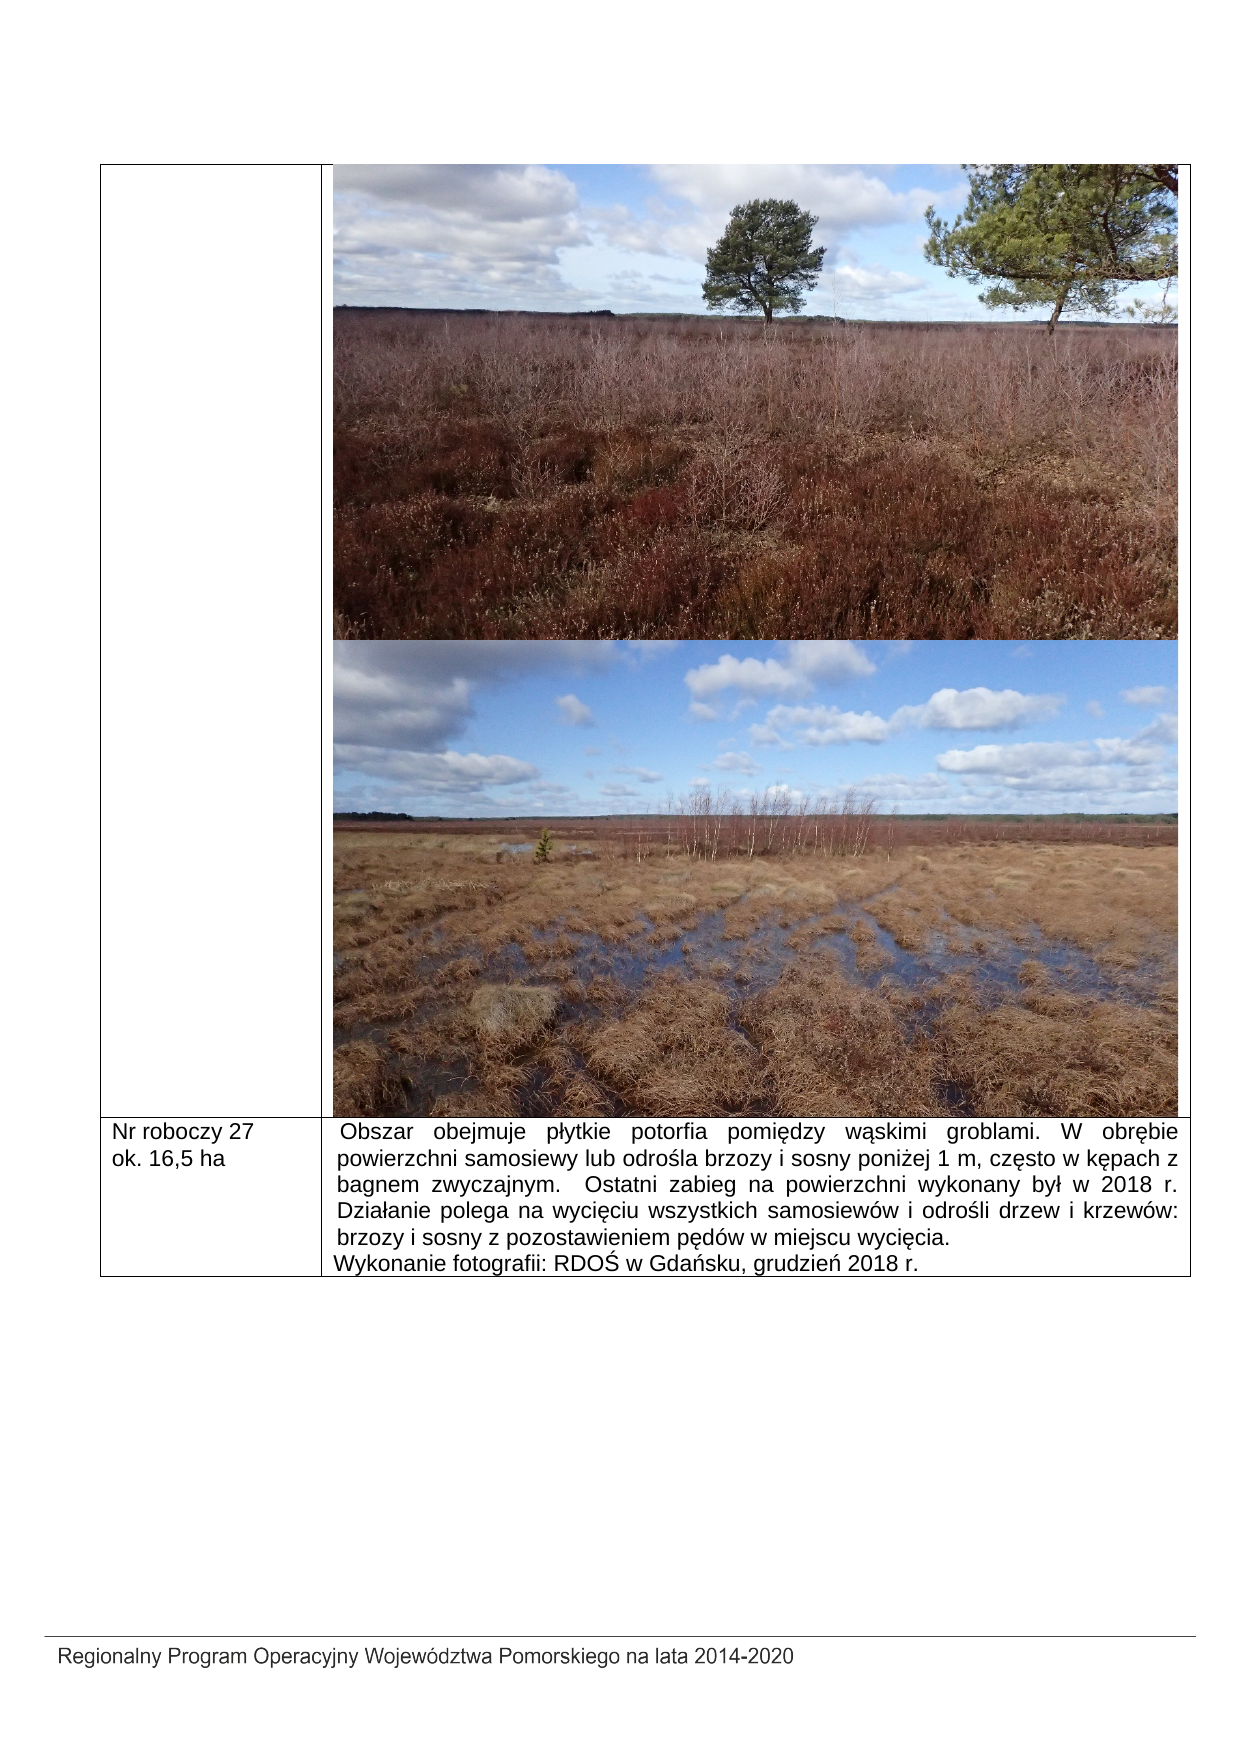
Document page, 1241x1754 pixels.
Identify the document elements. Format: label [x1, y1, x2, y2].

table_cell [322, 1118, 1190, 1276]
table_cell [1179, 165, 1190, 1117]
table_cell [101, 165, 321, 1117]
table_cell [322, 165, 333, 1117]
picture [333, 164, 1179, 1117]
table_cell [101, 1118, 321, 1276]
picture [44, 1636, 1197, 1668]
